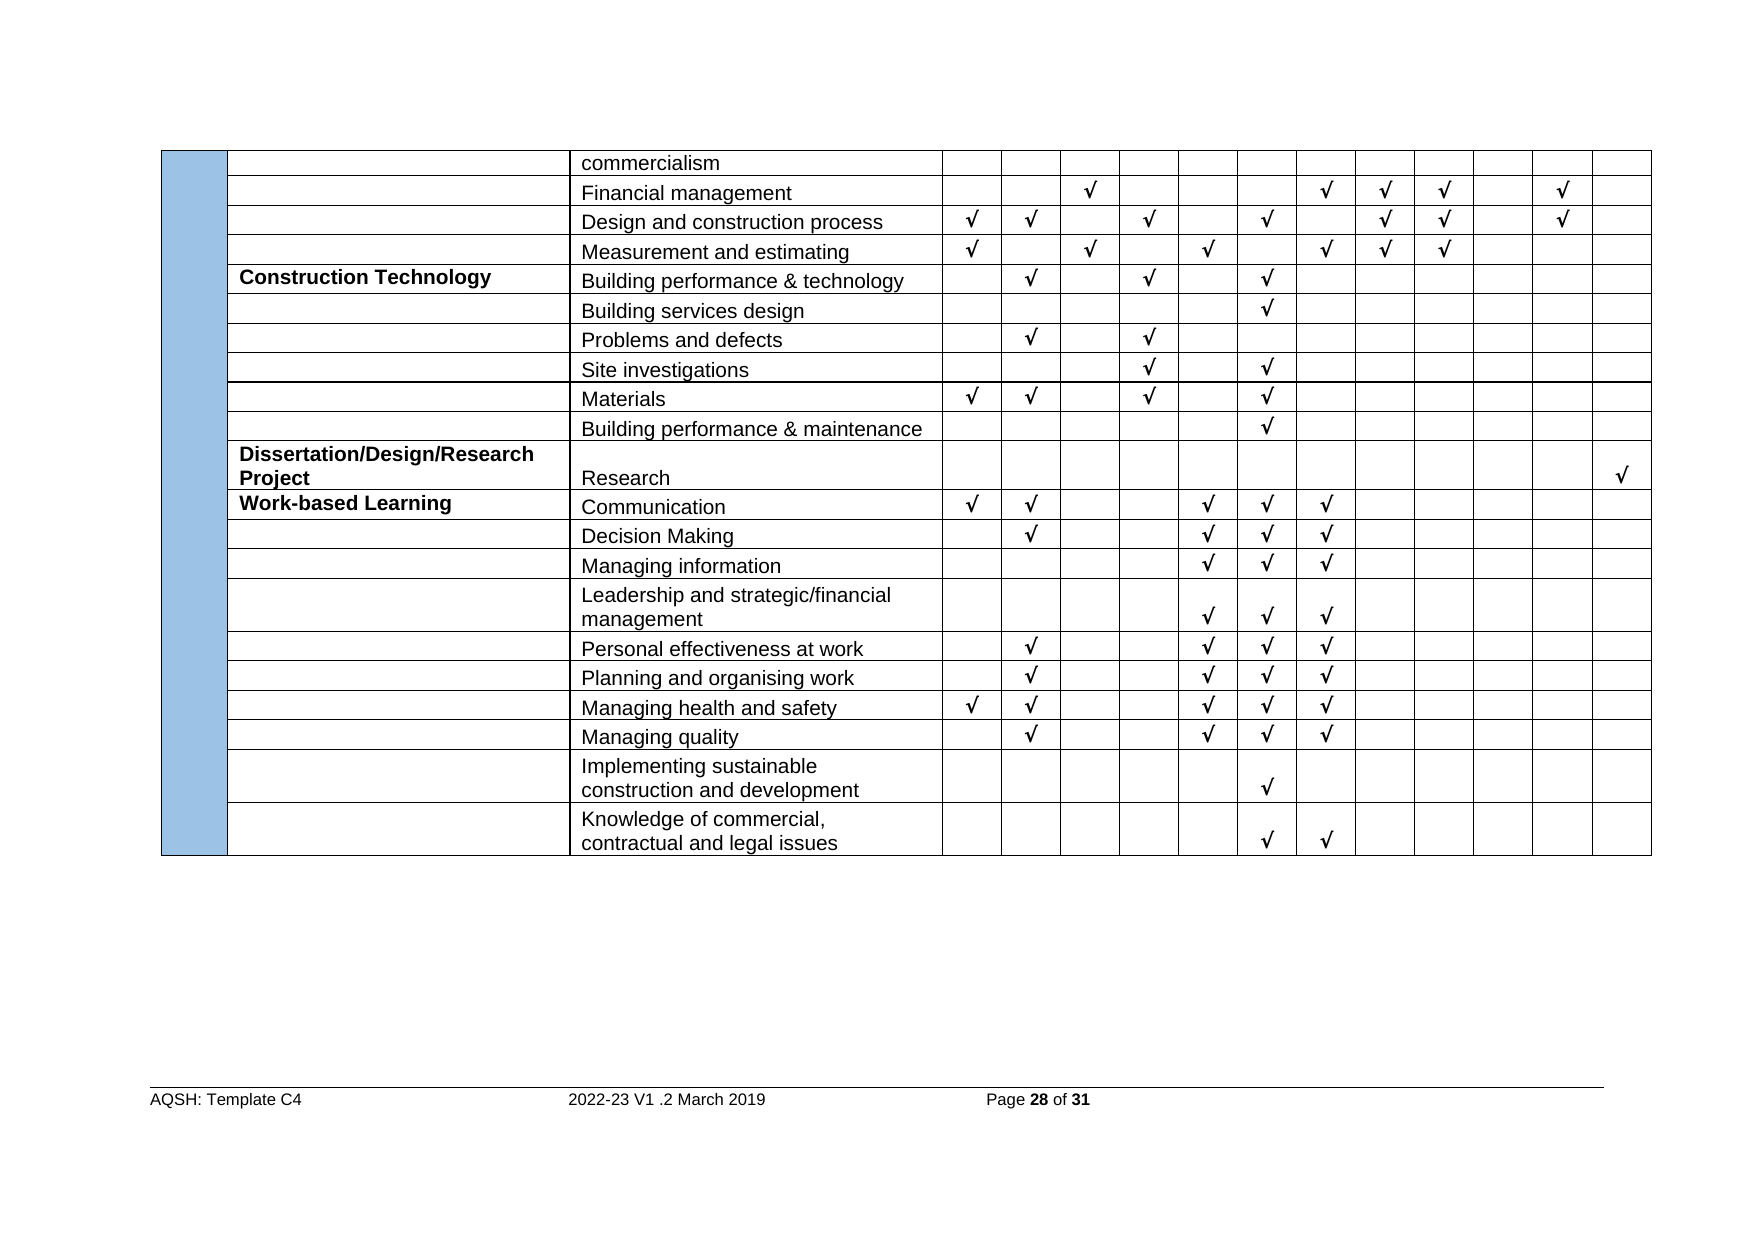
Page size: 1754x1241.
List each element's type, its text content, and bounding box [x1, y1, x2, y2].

table_cell [1002, 353, 1060, 381]
table_cell [1533, 235, 1592, 263]
table_cell √ [1533, 151, 1592, 175]
table_cell [1415, 803, 1473, 855]
table_cell [1533, 353, 1592, 381]
table_cell [1120, 412, 1178, 440]
table_cell √ [1297, 490, 1355, 519]
table_cell [1356, 383, 1414, 411]
table_cell [1120, 520, 1178, 548]
table_cell [1061, 549, 1119, 578]
table_cell [1415, 324, 1473, 352]
table_cell [1002, 441, 1060, 489]
table_cell [1415, 383, 1473, 411]
table_cell √ [1002, 632, 1060, 660]
table_cell [1238, 324, 1296, 352]
table_cell √ [1120, 324, 1178, 352]
table_cell [1593, 750, 1651, 802]
table_cell [1061, 353, 1119, 381]
table_cell [228, 235, 569, 263]
table_cell [1120, 294, 1178, 322]
table_cell [1533, 324, 1592, 352]
table_cell [1533, 579, 1592, 631]
table_cell √ [1120, 206, 1178, 234]
table_cell [1356, 441, 1414, 489]
table_cell √ [1238, 206, 1296, 234]
table_cell [1415, 294, 1473, 322]
table_cell [1061, 383, 1119, 411]
table_cell [1120, 691, 1178, 719]
table_cell [1179, 441, 1237, 489]
table_cell [1120, 720, 1178, 749]
table_cell [1238, 235, 1296, 263]
table_cell [1297, 324, 1355, 352]
table_cell [1593, 151, 1651, 175]
table_cell [1415, 353, 1473, 381]
table_cell Dissertation/Design/Research Project [228, 441, 569, 489]
table_cell √ [1297, 549, 1355, 578]
table_cell [1474, 294, 1532, 322]
table_cell [943, 549, 1001, 578]
table_cell [1120, 579, 1178, 631]
table_cell √ [1415, 235, 1473, 263]
table_cell [1474, 720, 1532, 749]
table_cell √ [1297, 661, 1355, 690]
table_cell [1120, 632, 1178, 660]
table_cell [228, 383, 569, 411]
table_cell √ [1297, 579, 1355, 631]
table_cell [1179, 353, 1237, 381]
table_cell [1474, 151, 1532, 175]
table_cell [1061, 294, 1119, 322]
table_cell [1061, 750, 1119, 802]
table_cell [1533, 750, 1592, 802]
table_cell [1356, 579, 1414, 631]
table_cell [1474, 412, 1532, 440]
table_cell [943, 720, 1001, 749]
table_cell [1474, 579, 1532, 631]
table_cell [228, 632, 569, 660]
table_cell [1002, 176, 1060, 204]
table_cell Problems and defects [571, 324, 942, 352]
table_cell [1297, 206, 1355, 234]
table_cell [1297, 383, 1355, 411]
table_cell [943, 441, 1001, 489]
table_cell √ [1238, 661, 1296, 690]
table_cell [1415, 579, 1473, 631]
table_cell [1120, 441, 1178, 489]
table_cell [1002, 803, 1060, 855]
table_cell [1415, 720, 1473, 749]
table_cell [1593, 265, 1651, 293]
table_cell [1356, 720, 1414, 749]
table_cell Managing health and safety [571, 691, 942, 719]
table_cell [1061, 324, 1119, 352]
table_cell [1356, 265, 1414, 293]
table_cell √ [1238, 691, 1296, 719]
table_cell [1002, 750, 1060, 802]
table_cell [228, 579, 569, 631]
table_cell √ [1533, 176, 1592, 204]
table_cell [1002, 549, 1060, 578]
table_cell [943, 412, 1001, 440]
table_cell √ [1238, 520, 1296, 548]
table_cell [943, 661, 1001, 690]
table_cell [228, 750, 569, 802]
table_cell [1415, 490, 1473, 519]
table_cell [228, 661, 569, 690]
table_cell Work-based Learning [228, 490, 569, 519]
table_cell [1356, 294, 1414, 322]
table_cell [1061, 206, 1119, 234]
table_cell [1474, 549, 1532, 578]
table_cell [1533, 412, 1592, 440]
table_cell √ [1356, 176, 1414, 204]
table_cell [1474, 383, 1532, 411]
table_cell [228, 294, 569, 322]
table_cell [1356, 691, 1414, 719]
table_cell [1179, 324, 1237, 352]
table_cell [1297, 353, 1355, 381]
table_cell [1474, 520, 1532, 548]
table_cell [228, 151, 569, 175]
table_cell √ [943, 206, 1001, 234]
table_cell √ [1297, 803, 1355, 855]
table_cell [943, 579, 1001, 631]
table_cell Design and construction process [571, 206, 942, 234]
table_cell [1179, 176, 1237, 204]
table_cell [1356, 324, 1414, 352]
table_cell [228, 720, 569, 749]
table_cell [1593, 579, 1651, 631]
table_cell [1474, 490, 1532, 519]
table_cell [1061, 720, 1119, 749]
table_cell √ [1179, 235, 1237, 263]
table_cell Building services design [571, 294, 942, 322]
table_cell √ [1002, 720, 1060, 749]
table_cell √ [1297, 176, 1355, 204]
table_cell Materials [571, 383, 942, 411]
table_cell √ [1179, 549, 1237, 578]
table_cell [1120, 235, 1178, 263]
table_cell √ [1002, 324, 1060, 352]
table_cell [1356, 632, 1414, 660]
table_cell √ [1179, 691, 1237, 719]
table_cell √ [1179, 720, 1237, 749]
table_cell √ [1415, 176, 1473, 204]
table_cell [1533, 661, 1592, 690]
table_cell [228, 412, 569, 440]
table_cell [1415, 412, 1473, 440]
table_cell √ [1002, 661, 1060, 690]
table_cell Decision Making [571, 520, 942, 548]
table_cell [943, 151, 1001, 175]
table_cell [943, 353, 1001, 381]
table_cell [943, 265, 1001, 293]
table_cell [1474, 632, 1532, 660]
table_cell √ [1120, 353, 1178, 381]
table_cell √ [1061, 235, 1119, 263]
table_cell Construction Technology [228, 265, 569, 293]
table_cell [1593, 691, 1651, 719]
table_cell Measurement and estimating [571, 235, 942, 263]
table_cell √ [1238, 720, 1296, 749]
table_cell [1120, 549, 1178, 578]
table_cell [1533, 265, 1592, 293]
table_cell √ [1238, 353, 1296, 381]
table_cell [1120, 750, 1178, 802]
table_cell [1120, 176, 1178, 204]
table_cell [1415, 549, 1473, 578]
table_cell [1002, 579, 1060, 631]
table_cell √ [1238, 490, 1296, 519]
table_cell [1356, 353, 1414, 381]
table_cell [1474, 803, 1532, 855]
table_cell Managing information [571, 549, 942, 578]
table_cell [1179, 265, 1237, 293]
table_cell [1474, 235, 1532, 263]
table_cell [1593, 294, 1651, 322]
table_cell [1533, 294, 1592, 322]
table_cell [1593, 520, 1651, 548]
table_cell [1533, 691, 1592, 719]
table_cell √ [1238, 265, 1296, 293]
table_cell [1533, 549, 1592, 578]
table_cell [1061, 490, 1119, 519]
table_cell [1593, 803, 1651, 855]
table_cell [1415, 441, 1473, 489]
table_cell [1533, 490, 1592, 519]
table_cell [1533, 520, 1592, 548]
table_cell [1593, 632, 1651, 660]
table_cell [1297, 151, 1355, 175]
table_cell √ [1415, 151, 1473, 175]
table_cell √ [1120, 383, 1178, 411]
table_cell [1533, 383, 1592, 411]
table_cell [1120, 803, 1178, 855]
table_cell √ [1238, 412, 1296, 440]
table_cell [228, 206, 569, 234]
table_cell √ [1238, 632, 1296, 660]
table_cell √ [1179, 490, 1237, 519]
table_cell √ [1533, 206, 1592, 234]
table_cell √ [1238, 750, 1296, 802]
table_cell [1593, 661, 1651, 690]
table_cell [1356, 520, 1414, 548]
table_cell √ [1179, 579, 1237, 631]
table_cell √ [1297, 235, 1355, 263]
table_cell √ [1593, 441, 1651, 489]
table_cell √ [1120, 265, 1178, 293]
table_cell [1061, 661, 1119, 690]
table_cell [1238, 151, 1296, 175]
table_cell Planning and organising work [571, 661, 942, 690]
table_cell [1179, 750, 1237, 802]
table_cell Research [571, 441, 942, 489]
table_cell [1179, 412, 1237, 440]
table_cell √ [1002, 206, 1060, 234]
table_cell √ [1002, 520, 1060, 548]
table_cell [1533, 441, 1592, 489]
table_cell √ [943, 490, 1001, 519]
table_cell [1593, 235, 1651, 263]
table_cell [1593, 720, 1651, 749]
table_cell [1179, 151, 1237, 175]
table_cell [1356, 549, 1414, 578]
table_cell √ [1179, 632, 1237, 660]
table_cell Financial management [571, 176, 942, 204]
table_cell √ [1002, 490, 1060, 519]
table_cell [1593, 353, 1651, 381]
table_cell [1061, 412, 1119, 440]
table_cell [1061, 520, 1119, 548]
table_cell [1061, 803, 1119, 855]
table_cell [1356, 803, 1414, 855]
table_cell √ [1238, 803, 1296, 855]
table_cell [1002, 235, 1060, 263]
table_cell [228, 353, 569, 381]
table_cell [1415, 632, 1473, 660]
table_cell [1474, 206, 1532, 234]
table_cell [1356, 490, 1414, 519]
table_cell [228, 520, 569, 548]
table_cell [943, 294, 1001, 322]
table_cell [1061, 691, 1119, 719]
table_cell [228, 691, 569, 719]
table_cell √ [1061, 176, 1119, 204]
table_cell [943, 750, 1001, 802]
table_cell [1002, 294, 1060, 322]
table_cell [571, 151, 942, 175]
table_cell Implementing sustainable construction and development [571, 750, 942, 802]
table_cell Leadership and strategic/financial management [571, 579, 942, 631]
table_cell √ [1002, 383, 1060, 411]
table_cell [1238, 176, 1296, 204]
table_cell √ [1356, 206, 1414, 234]
table_cell [1297, 265, 1355, 293]
table_cell √ [1061, 151, 1119, 175]
table_cell Personal effectiveness at work [571, 632, 942, 660]
table_cell [1297, 412, 1355, 440]
table_cell [1533, 720, 1592, 749]
table_cell [1356, 412, 1414, 440]
table_cell √ [1238, 549, 1296, 578]
table_cell [1593, 412, 1651, 440]
table_cell [1061, 265, 1119, 293]
table_cell [1002, 412, 1060, 440]
table_cell [1179, 294, 1237, 322]
table_cell √ [1297, 632, 1355, 660]
table_cell [1593, 324, 1651, 352]
table_cell √ [1002, 691, 1060, 719]
table_cell [943, 176, 1001, 204]
table_cell Site investigations [571, 353, 942, 381]
table_cell Managing quality [571, 720, 942, 749]
table_cell [1474, 265, 1532, 293]
table_cell √ [1356, 235, 1414, 263]
table_cell [1474, 324, 1532, 352]
table_cell [1061, 579, 1119, 631]
table_cell √ [943, 383, 1001, 411]
table_cell [1593, 383, 1651, 411]
table_cell √ [1179, 520, 1237, 548]
table_cell [228, 324, 569, 352]
table_cell √ [1120, 151, 1178, 175]
table_cell √ [943, 235, 1001, 263]
table_cell [1297, 294, 1355, 322]
table_cell [1297, 750, 1355, 802]
table_cell [1297, 441, 1355, 489]
table_cell Communication [571, 490, 942, 519]
table_cell [1120, 490, 1178, 519]
table_cell √ [1238, 294, 1296, 322]
table_cell [228, 549, 569, 578]
table_cell Building performance & technology [571, 265, 942, 293]
table_cell [1415, 661, 1473, 690]
table_cell [1593, 490, 1651, 519]
table_cell [1474, 441, 1532, 489]
table_cell [1415, 691, 1473, 719]
table_cell [1061, 441, 1119, 489]
table_cell [1593, 549, 1651, 578]
table_cell √ [1238, 383, 1296, 411]
table_cell [1061, 632, 1119, 660]
table_cell [1415, 520, 1473, 548]
table_cell [228, 803, 569, 855]
table_cell [1474, 176, 1532, 204]
table_cell [1533, 803, 1592, 855]
table_cell [1593, 176, 1651, 204]
table_cell [1356, 750, 1414, 802]
table_cell [1179, 383, 1237, 411]
table_cell √ [1002, 265, 1060, 293]
table_cell [1179, 803, 1237, 855]
table_cell √ [1297, 720, 1355, 749]
table_cell [1120, 661, 1178, 690]
table_cell [1474, 661, 1532, 690]
table_cell √ [1356, 151, 1414, 175]
table_cell √ [1238, 579, 1296, 631]
table_cell [1238, 441, 1296, 489]
table_cell √ [1297, 691, 1355, 719]
table_cell [1356, 661, 1414, 690]
table_cell [943, 632, 1001, 660]
table_cell [1415, 265, 1473, 293]
table_cell [1002, 151, 1060, 175]
table_cell [943, 520, 1001, 548]
table_cell [1533, 632, 1592, 660]
table_cell Knowledge of commercial, contractual and legal issues [571, 803, 942, 855]
table_cell [1179, 206, 1237, 234]
table_cell √ [943, 691, 1001, 719]
table_cell [1474, 353, 1532, 381]
table_cell [1593, 206, 1651, 234]
table_cell [228, 176, 569, 204]
table_cell [1474, 691, 1532, 719]
table_cell [943, 324, 1001, 352]
table_cell [1474, 750, 1532, 802]
table_cell [943, 803, 1001, 855]
table_cell √ [1179, 661, 1237, 690]
table_cell [1415, 750, 1473, 802]
table_cell Building performance & maintenance [571, 412, 942, 440]
table_cell √ [1415, 206, 1473, 234]
table_cell √ [1297, 520, 1355, 548]
